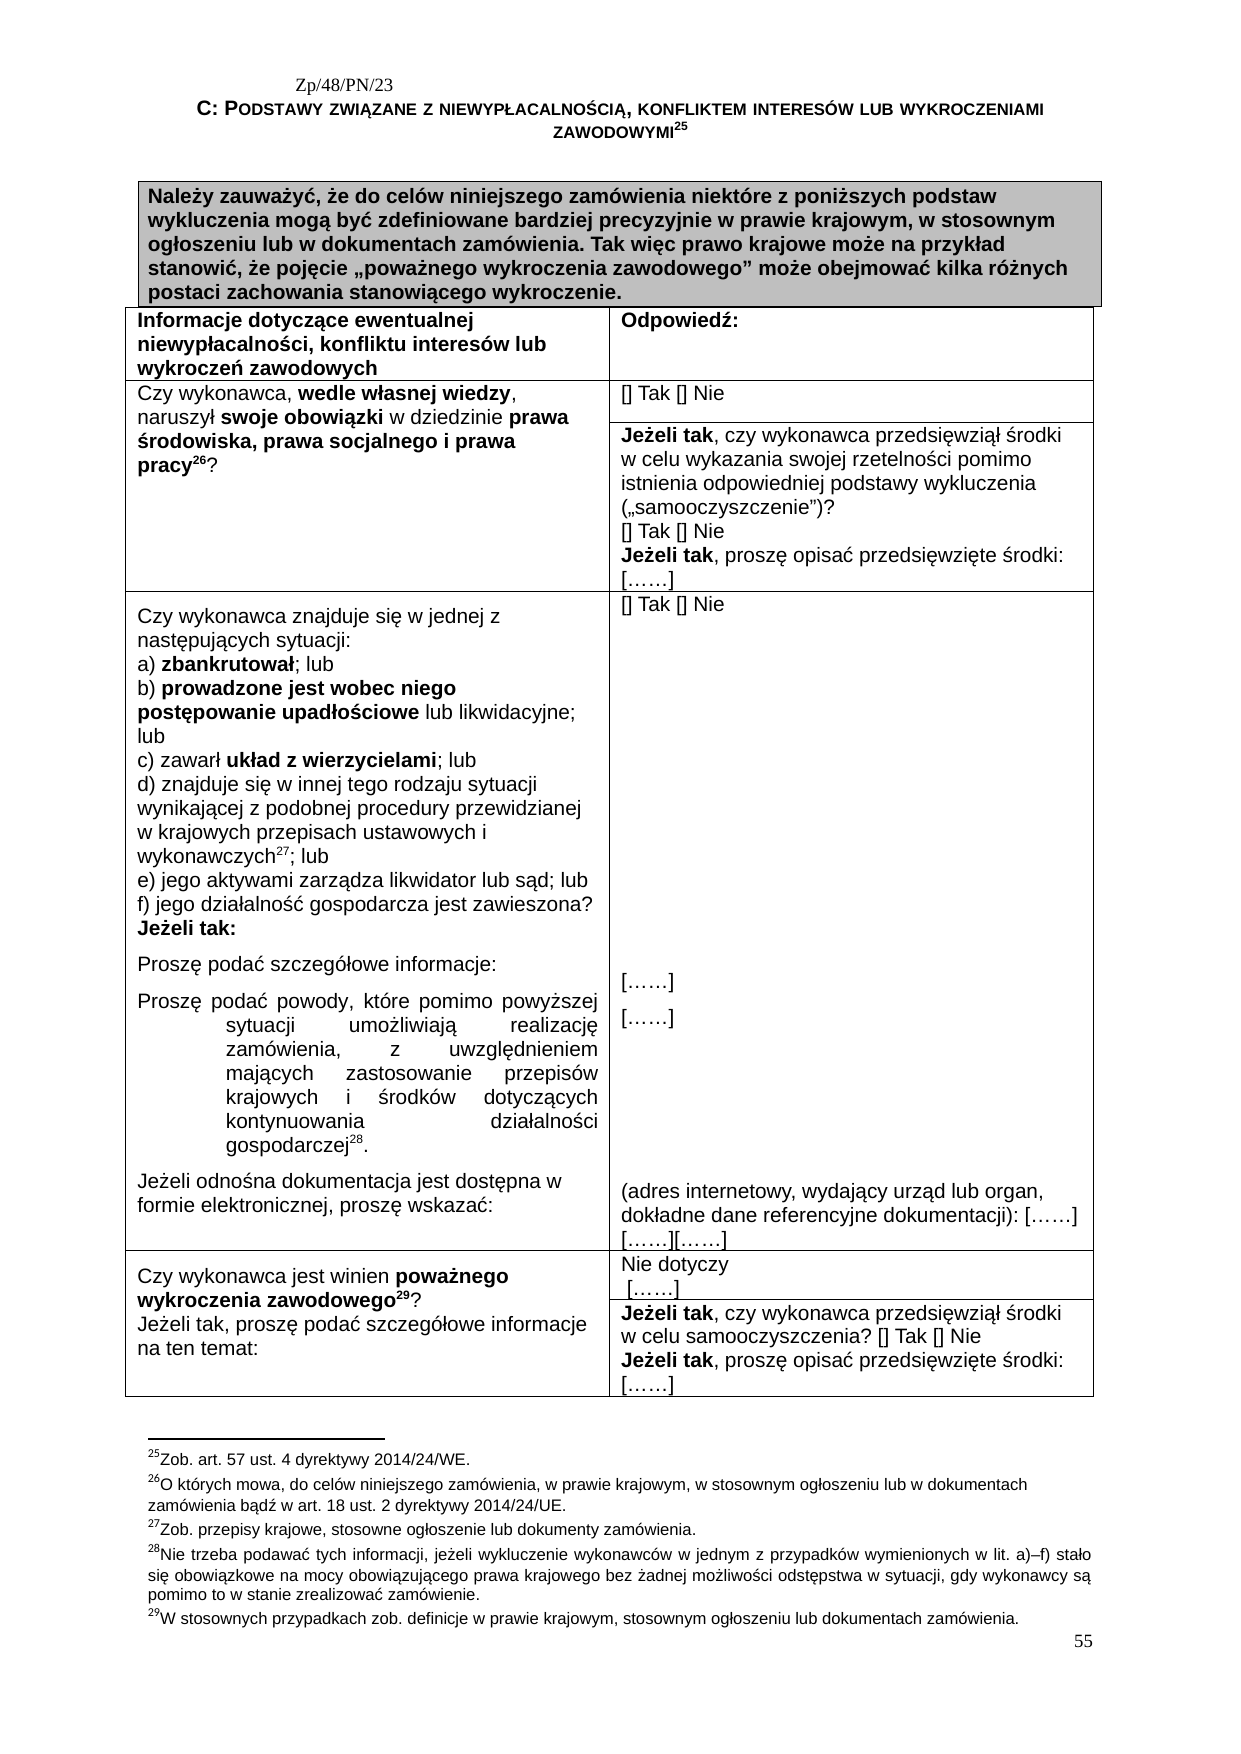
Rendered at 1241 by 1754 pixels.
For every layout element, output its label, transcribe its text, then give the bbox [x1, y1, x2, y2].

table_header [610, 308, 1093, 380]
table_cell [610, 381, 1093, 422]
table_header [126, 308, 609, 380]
text Należy zauważyć, że do celów niniejszego zamówienia niektóre z poniższych podstaw wykluczenia mogą być zdefiniowane bardziej precyzyjnie w prawie krajowym, w stosownym ogłoszeniu lub w dokumentach zamówienia. Tak więc prawo krajowe może na przykład stanowić, że pojęcie „poważnego wykroczenia zawodowego” może obejmować kilka różnych postaci zachowania stanowiącego wykroczenie. [139, 182, 1101, 306]
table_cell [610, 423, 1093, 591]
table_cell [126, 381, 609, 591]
text C: Podstawy związane z niewypłacalnością, konfliktem interesów lub wykroczeniami zawodowymi [148, 95, 1092, 143]
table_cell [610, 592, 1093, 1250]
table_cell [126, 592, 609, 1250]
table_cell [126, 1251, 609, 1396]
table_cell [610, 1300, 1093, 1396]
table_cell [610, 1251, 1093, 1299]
